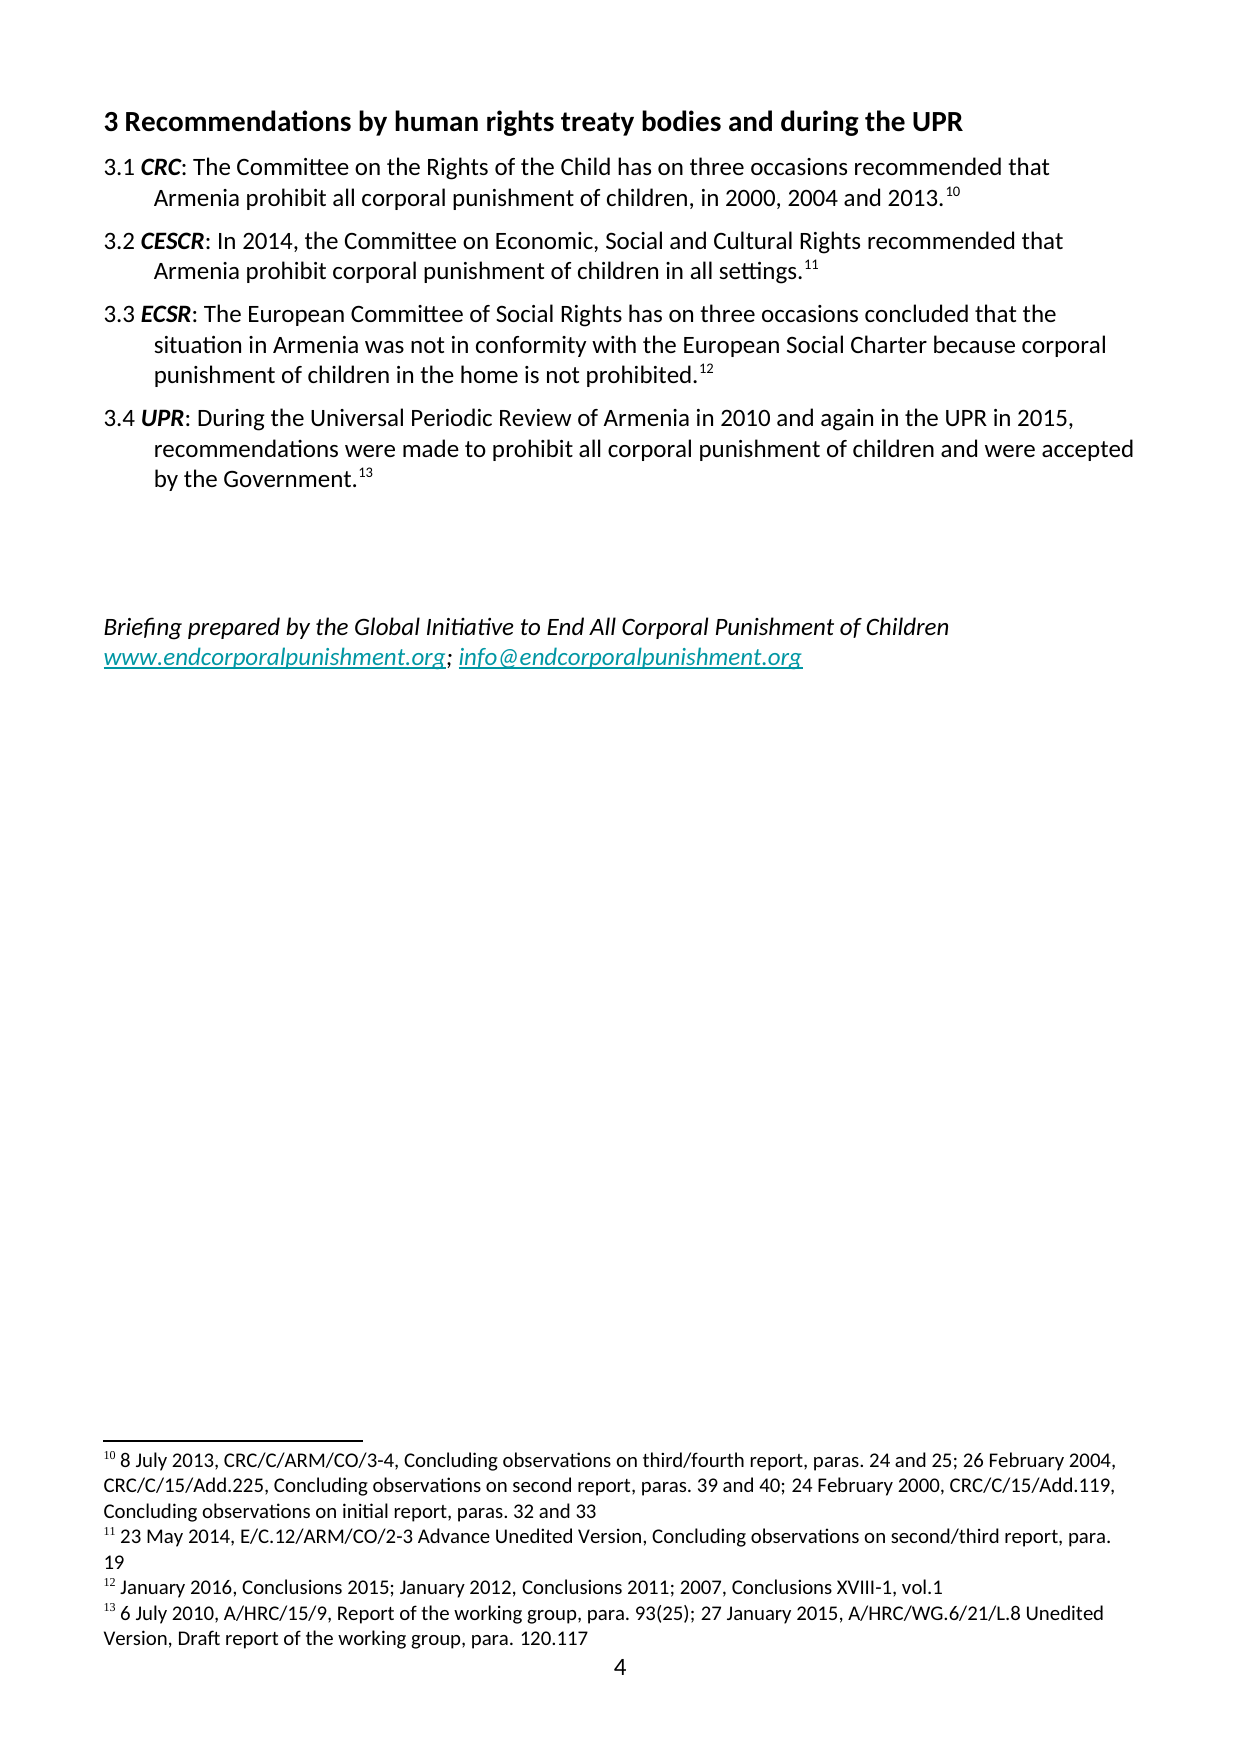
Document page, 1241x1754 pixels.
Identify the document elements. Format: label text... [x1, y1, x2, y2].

text 3.3 ECSR: The European Committee of Social Rights has on three occasions concluded that the situation in Armenia was not in conformity with the European Social Charter because corporal punishment of children in the home is not prohibited. [103, 298, 1137, 390]
text 3.4 UPR: During the Universal Periodic Review of Armenia in 2010 and again in the UPR in 2015, recommendations were made to prohibit all corporal punishment of children and were accepted by the Government. [103, 403, 1137, 494]
text 3.2 CESCR: In 2014, the Committee on Economic, Social and Cultural Rights recommended that Armenia prohibit corporal punishment of children in all settings. [103, 225, 1137, 286]
text Briefing prepared by the Global Initiative to End All Corporal Punishment of Children [103, 611, 1137, 641]
text 3 Recommendations by human rights treaty bodies and during the UPR [103, 103, 1137, 139]
text www.endcorporalpunishment.org; info@endcorporalpunishment.org [103, 641, 1137, 672]
text 3.1 CRC: The Committee on the Rights of the Child has on three occasions recommended that Armenia prohibit all corporal punishment of children, in 2000, 2004 and 2013. [103, 151, 1137, 212]
